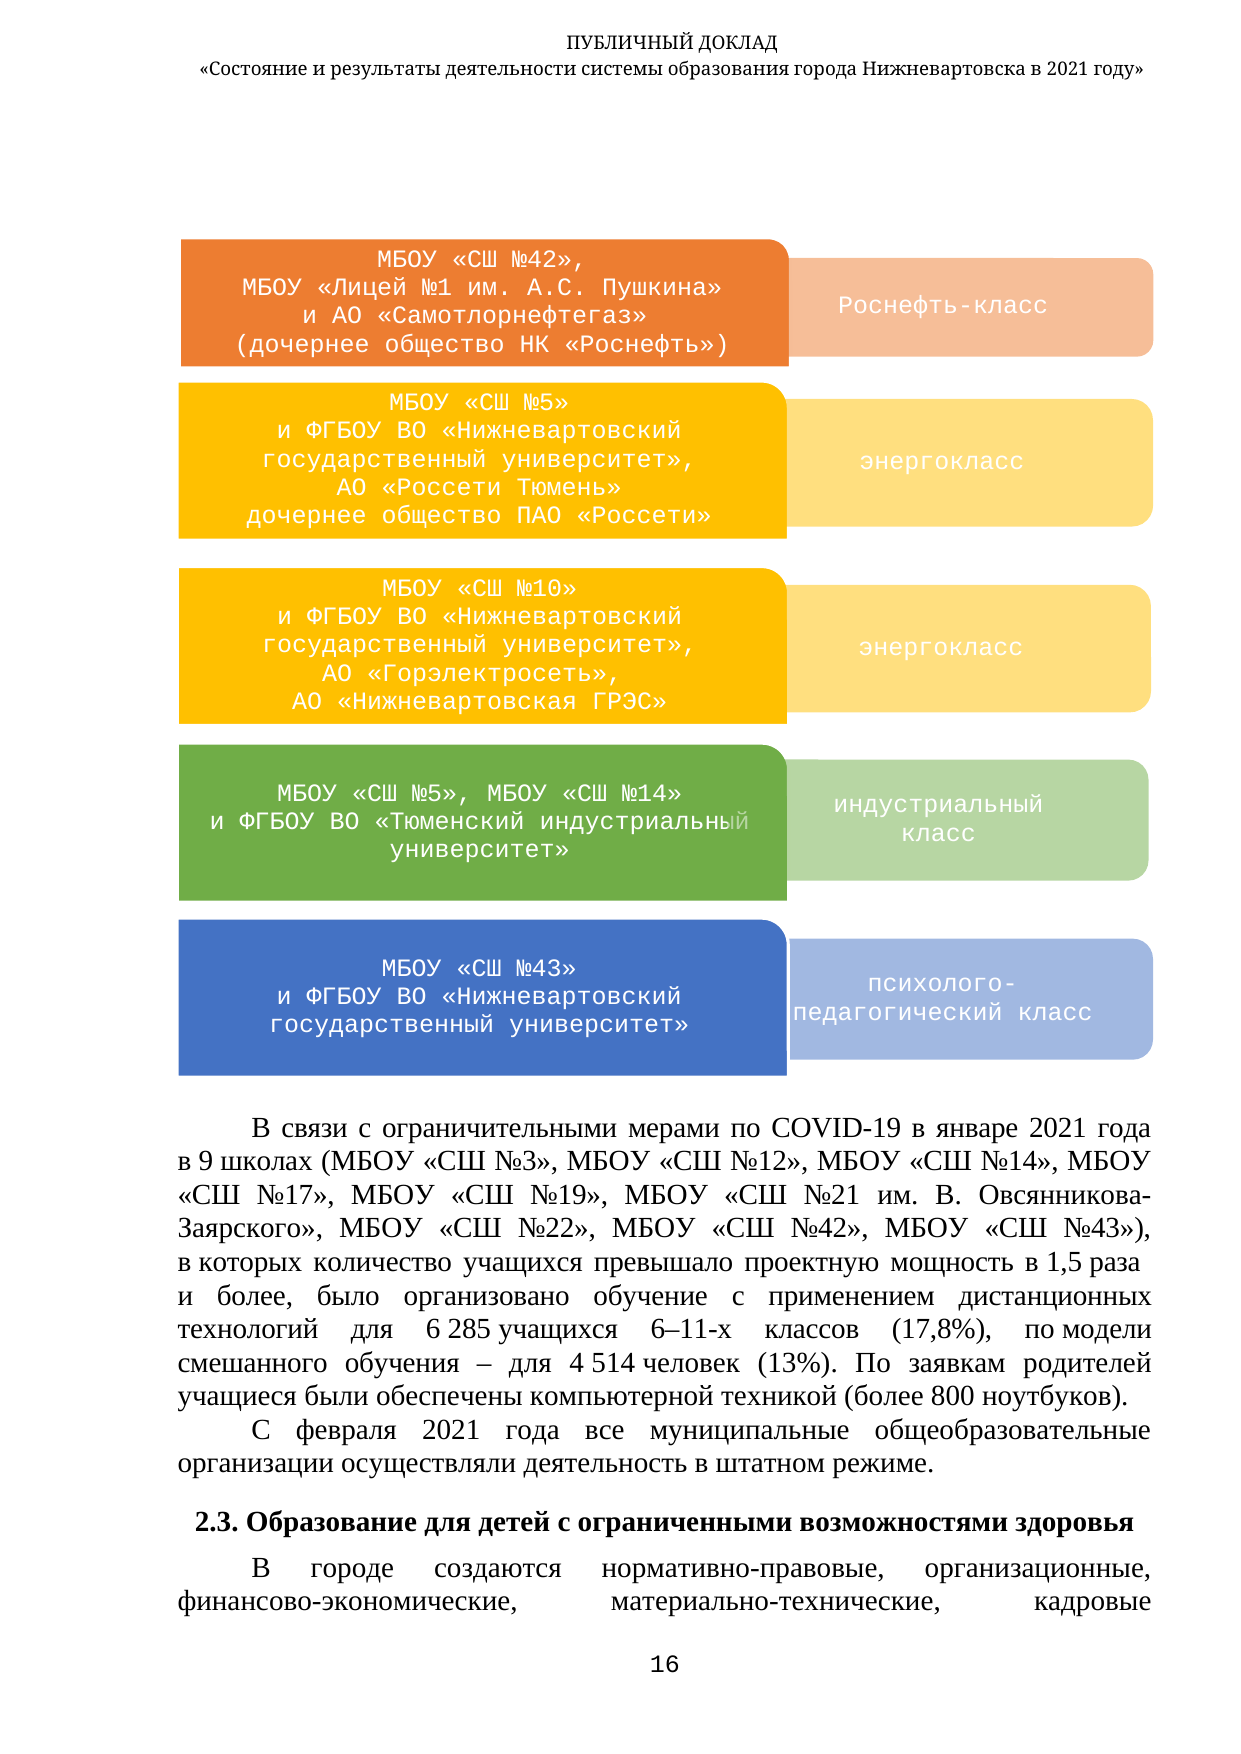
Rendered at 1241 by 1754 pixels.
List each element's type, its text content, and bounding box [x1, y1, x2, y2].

text С февраля 2021 года все муниципальные общеобразовательные организации осуществляли деятельность в штатном режиме. [177, 1412, 1152, 1479]
text 2.3. Образование для детей с ограниченными возможностями здоровья [177, 1504, 1152, 1537]
text В связи с ограничительными мерами по COVID-19 в январе 2021 года в 9 школах (МБОУ «СШ №3», МБОУ «СШ №12», МБОУ «СШ №14», МБОУ «СШ №17», МБОУ «СШ №19», МБОУ «СШ №21 им. В. Овсянникова-Заярского», МБОУ «СШ №22», МБОУ «СШ №42», МБОУ «СШ №43»), в которых количество учащихся превышало проектную мощность в 1,5 раза и более, было организовано обучение с применением дистанционных технологий для 6 285 учащихся 6–11-х классов (17,8%), по модели смешанного обучения – для 4 514 человек (13%). По заявкам родителей учащиеся были обеспечены компьютерной техникой (более 800 ноутбуков). [177, 1110, 1152, 1412]
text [177, 1550, 1152, 1617]
